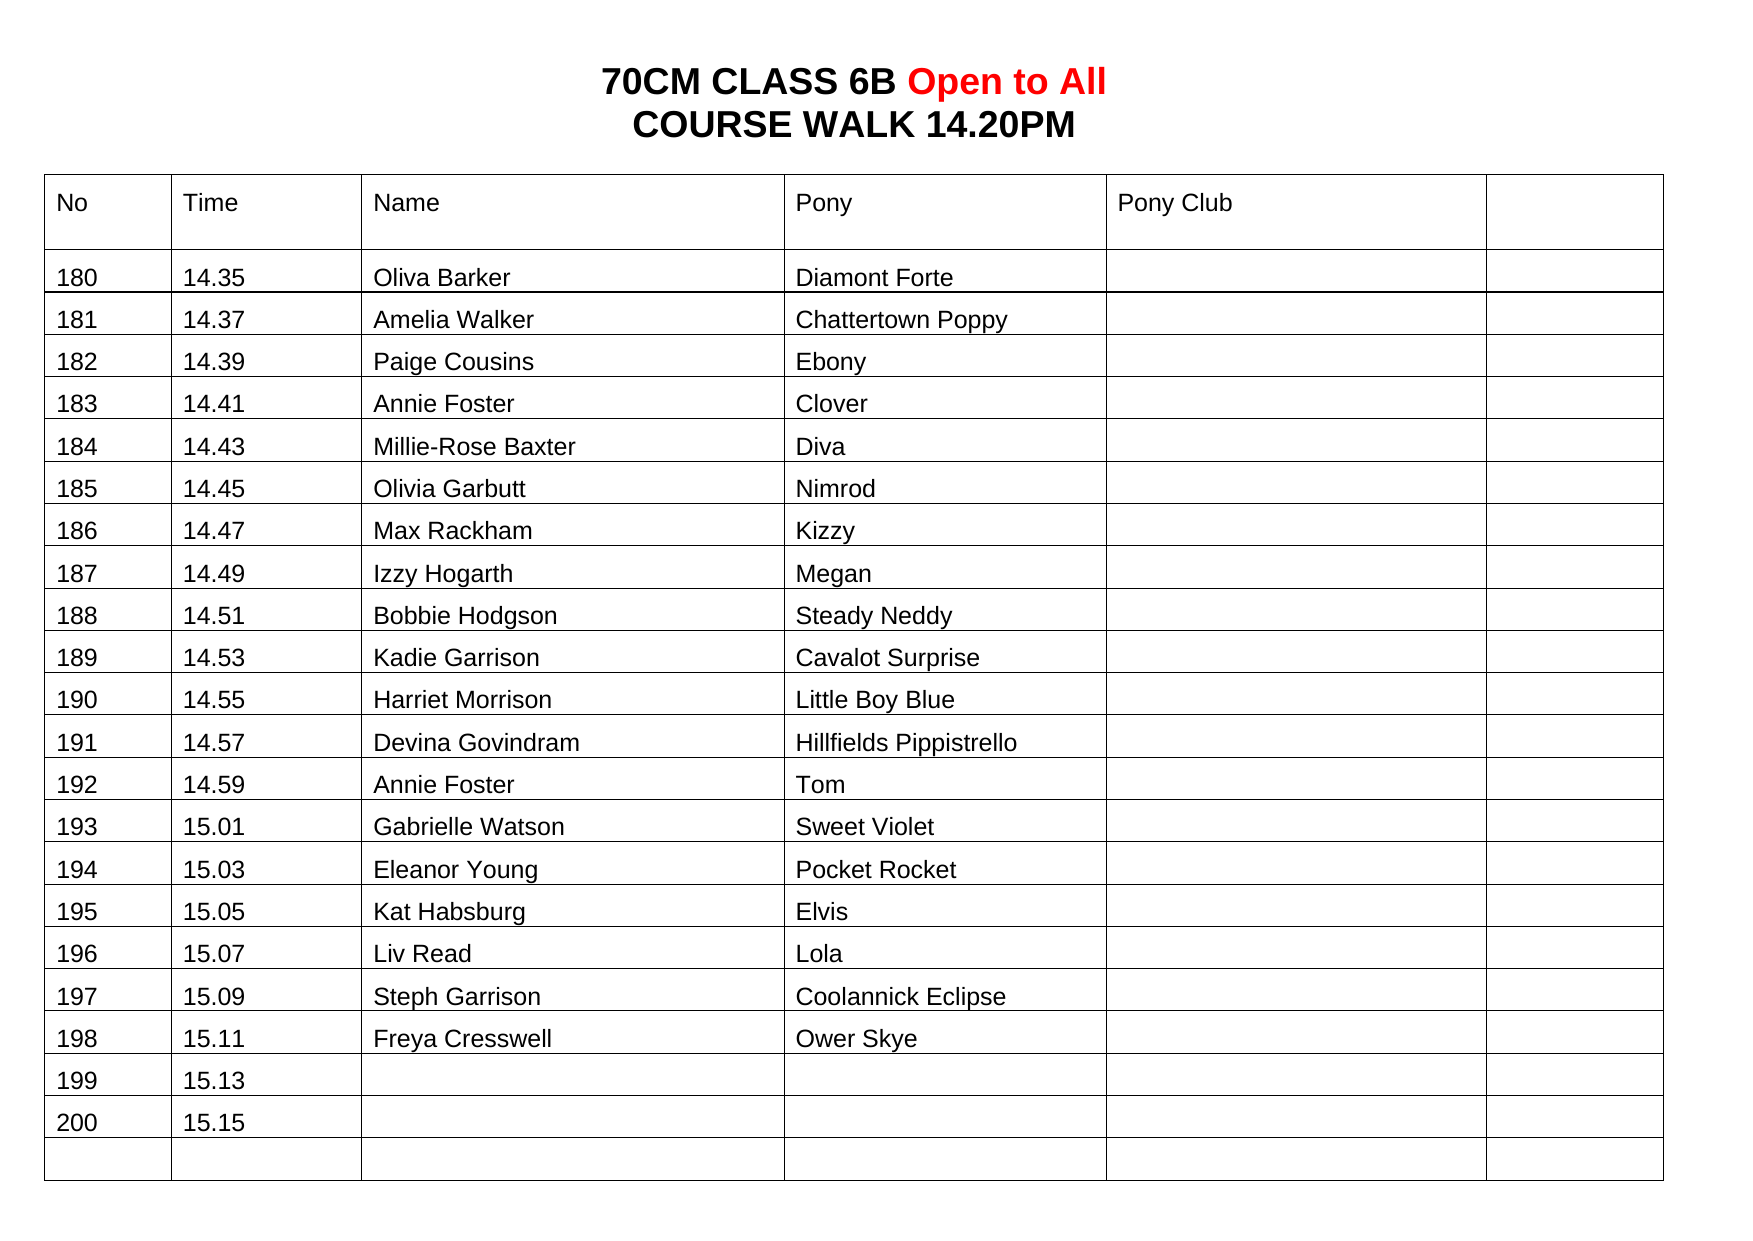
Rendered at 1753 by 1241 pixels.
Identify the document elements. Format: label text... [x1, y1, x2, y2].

table_cell 14.39 [172, 335, 361, 376]
text COURSE WALK 14.20PM [44, 102, 1663, 145]
table_cell 15.11 [172, 1011, 361, 1053]
table_cell [1107, 842, 1486, 883]
table_cell Oliva Barker [362, 250, 784, 291]
table_cell 193 [45, 800, 171, 841]
table_cell [1487, 800, 1663, 841]
table_cell Ebony [785, 335, 1106, 376]
table_cell 196 [45, 927, 171, 968]
table_cell Coolannick Eclipse [785, 969, 1106, 1010]
table_cell [1487, 673, 1663, 714]
table_cell 182 [45, 335, 171, 376]
table_cell 14.51 [172, 589, 361, 630]
table_cell [362, 1096, 784, 1137]
table_cell [1487, 631, 1663, 672]
table_cell Annie Foster [362, 377, 784, 418]
table_cell 15.03 [172, 842, 361, 883]
table_cell 184 [45, 419, 171, 461]
table_cell 189 [45, 631, 171, 672]
table_cell Gabrielle Watson [362, 800, 784, 841]
table_cell Hillfields Pippistrello [785, 715, 1106, 757]
table_cell 180 [45, 250, 171, 291]
table_header [1487, 175, 1663, 249]
table_cell [362, 1138, 784, 1179]
table_cell [1487, 419, 1663, 461]
table_cell 15.01 [172, 800, 361, 841]
table_cell [1107, 419, 1486, 461]
table_cell 197 [45, 969, 171, 1010]
table_cell 14.47 [172, 504, 361, 545]
table_cell Diva [785, 419, 1106, 461]
table_cell Ower Skye [785, 1011, 1106, 1053]
table_cell 192 [45, 758, 171, 799]
table_cell 14.41 [172, 377, 361, 418]
table_cell 181 [45, 293, 171, 334]
table_cell Elvis [785, 885, 1106, 926]
table_cell Izzy Hogarth [362, 546, 784, 587]
table_cell 14.37 [172, 293, 361, 334]
table_cell Sweet Violet [785, 800, 1106, 841]
table_cell 186 [45, 504, 171, 545]
table_cell [1487, 546, 1663, 587]
table_cell 190 [45, 673, 171, 714]
table_cell [1107, 631, 1486, 672]
table_cell 15.13 [172, 1054, 361, 1095]
table_header No [45, 175, 171, 249]
table_cell 194 [45, 842, 171, 883]
table_cell [1107, 250, 1486, 291]
table_cell 198 [45, 1011, 171, 1053]
table_cell 15.07 [172, 927, 361, 968]
table_cell 183 [45, 377, 171, 418]
table_cell [1107, 927, 1486, 968]
table_cell Lola [785, 927, 1106, 968]
table_cell 200 [45, 1096, 171, 1137]
table_cell 14.55 [172, 673, 361, 714]
table_cell [1487, 1011, 1663, 1053]
table_cell [1107, 715, 1486, 757]
table_cell [1487, 250, 1663, 291]
table_cell Pocket Rocket [785, 842, 1106, 883]
table_cell Diamont Forte [785, 250, 1106, 291]
table_cell Eleanor Young [362, 842, 784, 883]
table_header Name [362, 175, 784, 249]
table_cell 15.09 [172, 969, 361, 1010]
table_cell 14.59 [172, 758, 361, 799]
table_cell [1107, 673, 1486, 714]
table_cell Kat Habsburg [362, 885, 784, 926]
table_cell [1107, 1138, 1486, 1179]
table_cell [1487, 969, 1663, 1010]
table_cell [1487, 927, 1663, 968]
table_cell Cavalot Surprise [785, 631, 1106, 672]
table_cell Clover [785, 377, 1106, 418]
table_cell [1487, 335, 1663, 376]
table_cell 187 [45, 546, 171, 587]
table_cell [1107, 758, 1486, 799]
table_cell [45, 1138, 171, 1179]
table_cell [1107, 335, 1486, 376]
table_cell Freya Cresswell [362, 1011, 784, 1053]
table_cell [1107, 546, 1486, 587]
table_cell [1107, 377, 1486, 418]
table_cell [1107, 504, 1486, 545]
table_cell Chattertown Poppy [785, 293, 1106, 334]
table_cell [1487, 589, 1663, 630]
table_cell [1107, 293, 1486, 334]
table_cell 199 [45, 1054, 171, 1095]
table_cell Kadie Garrison [362, 631, 784, 672]
text 70CM CLASS 6B Open to All [44, 59, 1663, 102]
table_header Pony [785, 175, 1106, 249]
table_cell Steph Garrison [362, 969, 784, 1010]
table_cell [362, 1054, 784, 1095]
table_cell Olivia Garbutt [362, 462, 784, 503]
table_cell [1107, 1096, 1486, 1137]
table_cell [1487, 842, 1663, 883]
table_cell Max Rackham [362, 504, 784, 545]
table_cell Megan [785, 546, 1106, 587]
table_cell 188 [45, 589, 171, 630]
table_cell [1487, 504, 1663, 545]
table_cell Steady Neddy [785, 589, 1106, 630]
table_cell [1487, 715, 1663, 757]
table_cell Nimrod [785, 462, 1106, 503]
table_header Time [172, 175, 361, 249]
table_cell [1107, 1054, 1486, 1095]
table_cell Millie-Rose Baxter [362, 419, 784, 461]
table_cell Harriet Morrison [362, 673, 784, 714]
table_header Pony Club [1107, 175, 1486, 249]
table_cell Bobbie Hodgson [362, 589, 784, 630]
table_cell [1487, 885, 1663, 926]
table_cell [1487, 1138, 1663, 1179]
table_cell 191 [45, 715, 171, 757]
table_cell 15.15 [172, 1096, 361, 1137]
table_cell [1487, 1096, 1663, 1137]
table_cell [1487, 293, 1663, 334]
table_cell [1487, 377, 1663, 418]
table_cell 14.53 [172, 631, 361, 672]
table_cell [1107, 800, 1486, 841]
table_cell Liv Read [362, 927, 784, 968]
table_cell 14.35 [172, 250, 361, 291]
table_cell 14.49 [172, 546, 361, 587]
table_cell [1107, 1011, 1486, 1053]
table_cell [172, 1138, 361, 1179]
table_cell Amelia Walker [362, 293, 784, 334]
table_cell [1107, 589, 1486, 630]
table_cell [1487, 1054, 1663, 1095]
table_cell [785, 1138, 1106, 1179]
table_cell 195 [45, 885, 171, 926]
table_cell Paige Cousins [362, 335, 784, 376]
table_cell [1107, 462, 1486, 503]
table_cell [785, 1096, 1106, 1137]
table_cell Devina Govindram [362, 715, 784, 757]
table_cell Little Boy Blue [785, 673, 1106, 714]
table_cell [1107, 969, 1486, 1010]
table_cell 14.57 [172, 715, 361, 757]
table_cell Kizzy [785, 504, 1106, 545]
table_cell [1107, 885, 1486, 926]
table_cell 14.45 [172, 462, 361, 503]
table_cell Tom [785, 758, 1106, 799]
table_cell Annie Foster [362, 758, 784, 799]
table_cell [1487, 758, 1663, 799]
table_cell [785, 1054, 1106, 1095]
table_cell 15.05 [172, 885, 361, 926]
table_cell 14.43 [172, 419, 361, 461]
table_cell [1487, 462, 1663, 503]
table_cell 185 [45, 462, 171, 503]
